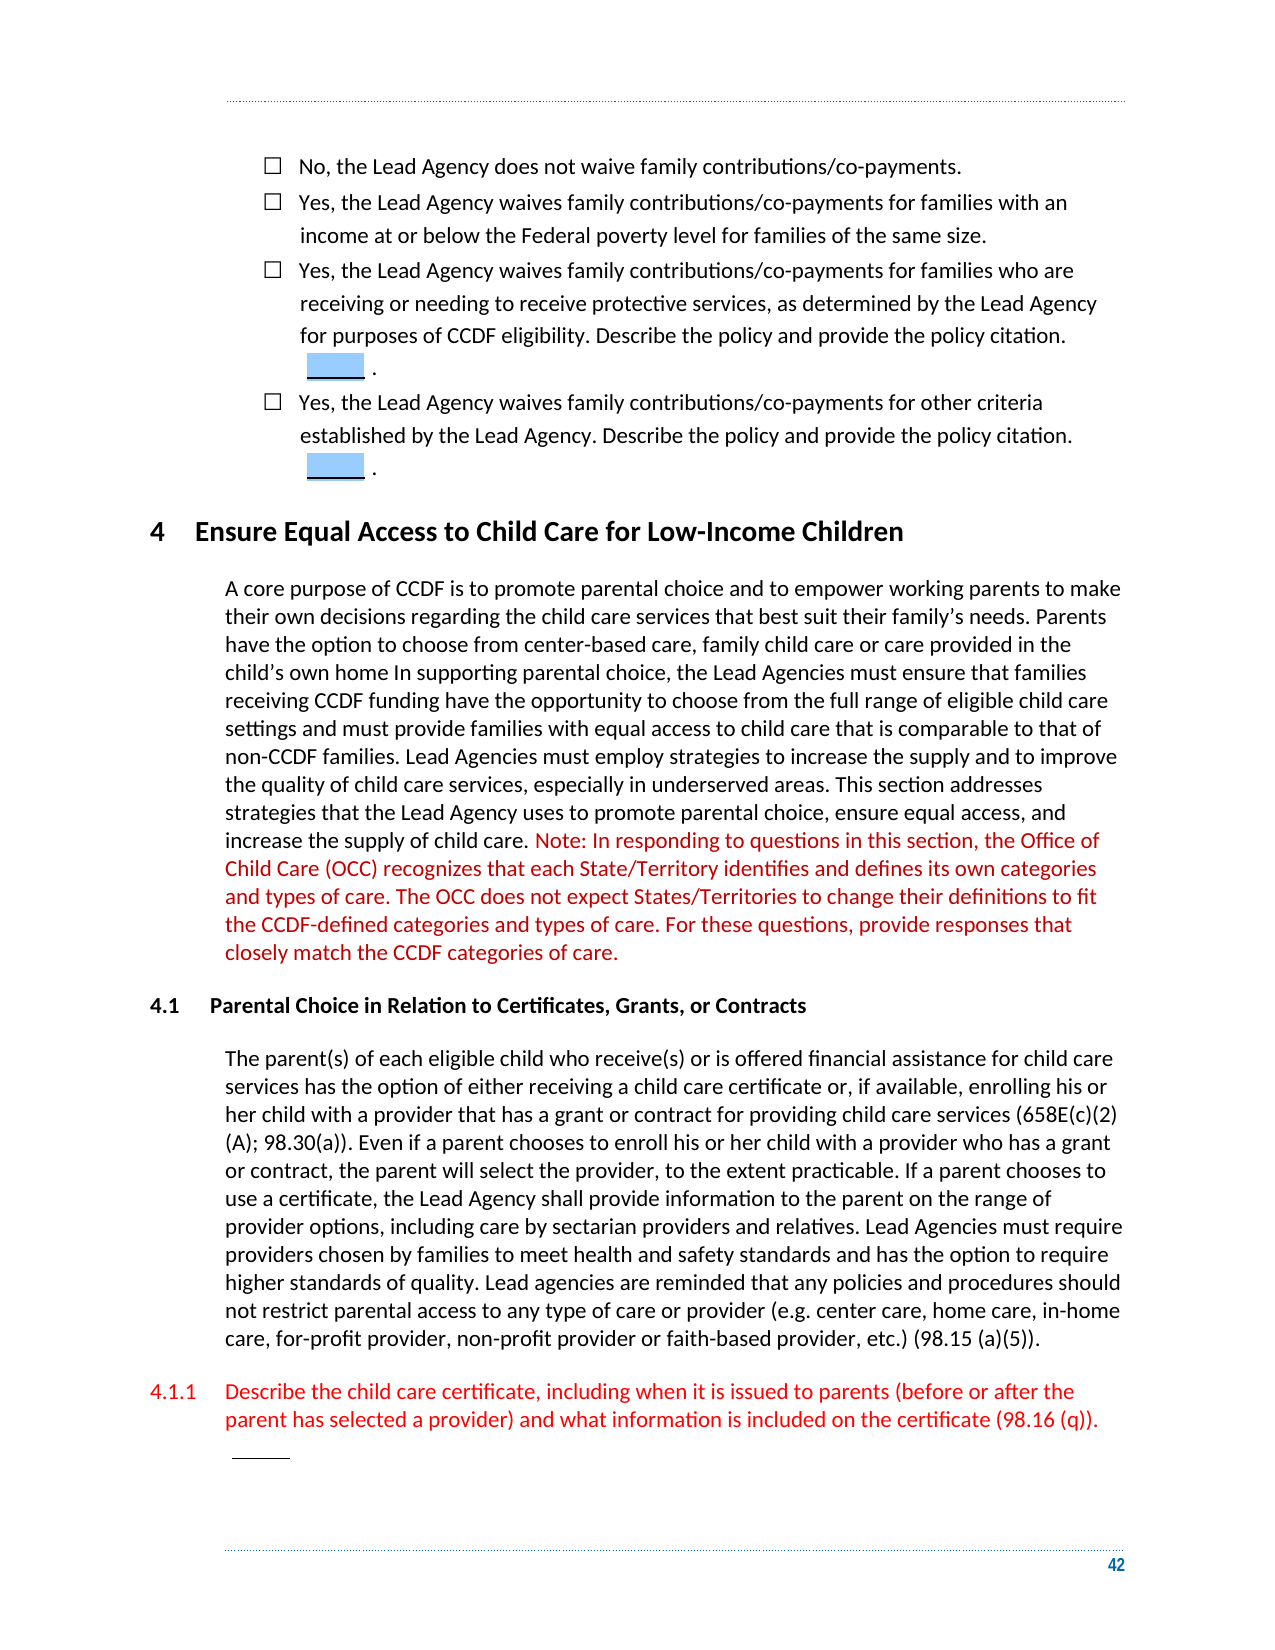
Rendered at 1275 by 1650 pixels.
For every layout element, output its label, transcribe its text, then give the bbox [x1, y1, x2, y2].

text The parent(s) of each eligible child who receive(s) or is offered financial assistance for child care services has the option of either receiving a child care certificate or, if available, enrolling his or her child with a provider that has a grant or contract for providing child care services (658E(c)(2)(A); 98.30(a)). Even if a parent chooses to enroll his or her child with a provider who has a grant or contract, the parent will select the provider, to the extent practicable. If a parent chooses to use a certificate, the Lead Agency shall provide information to the parent on the range of provider options, including care by sectarian providers and relatives. Lead Agencies must require providers chosen by families to meet health and safety standards and has the option to require higher standards of quality. Lead agencies are reminded that any policies and procedures should not restrict parental access to any type of care or provider (e.g. center care, home care, in-home care, for-profit provider, non-profit provider or faith-based provider, etc.) (98.15 (a)(5)). [225, 1044, 1125, 1352]
text Yes, the Lead Agency waives family contributions/co-payments for families who are receiving or needing to receive protective services, as determined by the Lead Agency for purposes of CCDF eligibility. Describe the policy and provide the policy citation. . [262, 253, 1125, 381]
text Yes, the Lead Agency waives family contributions/co-payments for other criteria established by the Lead Agency. Describe the policy and provide the policy citation. . [262, 386, 1125, 481]
subtitle Ensure Equal Access to Child Care for Low-Income Children [150, 513, 1125, 549]
text A core purpose of CCDF is to promote parental choice and to empower working parents to make their own decisions regarding the child care services that best suit their family’s needs. Parents have the option to choose from center-based care, family child care or care provided in the child’s own home In supporting parental choice, the Lead Agencies must ensure that families receiving CCDF funding have the opportunity to choose from the full range of eligible child care settings and must provide families with equal access to child care that is comparable to that of non-CCDF families. Lead Agencies must employ strategies to increase the supply and to improve the quality of child care services, especially in underserved areas. This section addresses strategies that the Lead Agency uses to promote parental choice, ensure equal access, and increase the supply of child care. Note: In responding to questions in this section, the Office of Child Care (OCC) recognizes that each State/Territory identifies and defines its own categories and types of care. The OCC does not expect States/Territories to change their definitions to fit the CCDF-defined categories and types of care. For these questions, provide responses that closely match the CCDF categories of care. [225, 574, 1125, 966]
subtitle Describe the child care certificate, including when it is issued to parents (before or after the parent has selected a provider) and what information is included on the certificate (98.16 (q)). [150, 1377, 1125, 1462]
text Yes, the Lead Agency waives family contributions/co-payments for families with an income at or below the Federal poverty level for families of the same size. [262, 186, 1125, 249]
subtitle Parental Choice in Relation to Certificates, Grants, or Contracts [150, 991, 1125, 1019]
text No, the Lead Agency does not waive family contributions/co-payments. [262, 150, 1125, 181]
